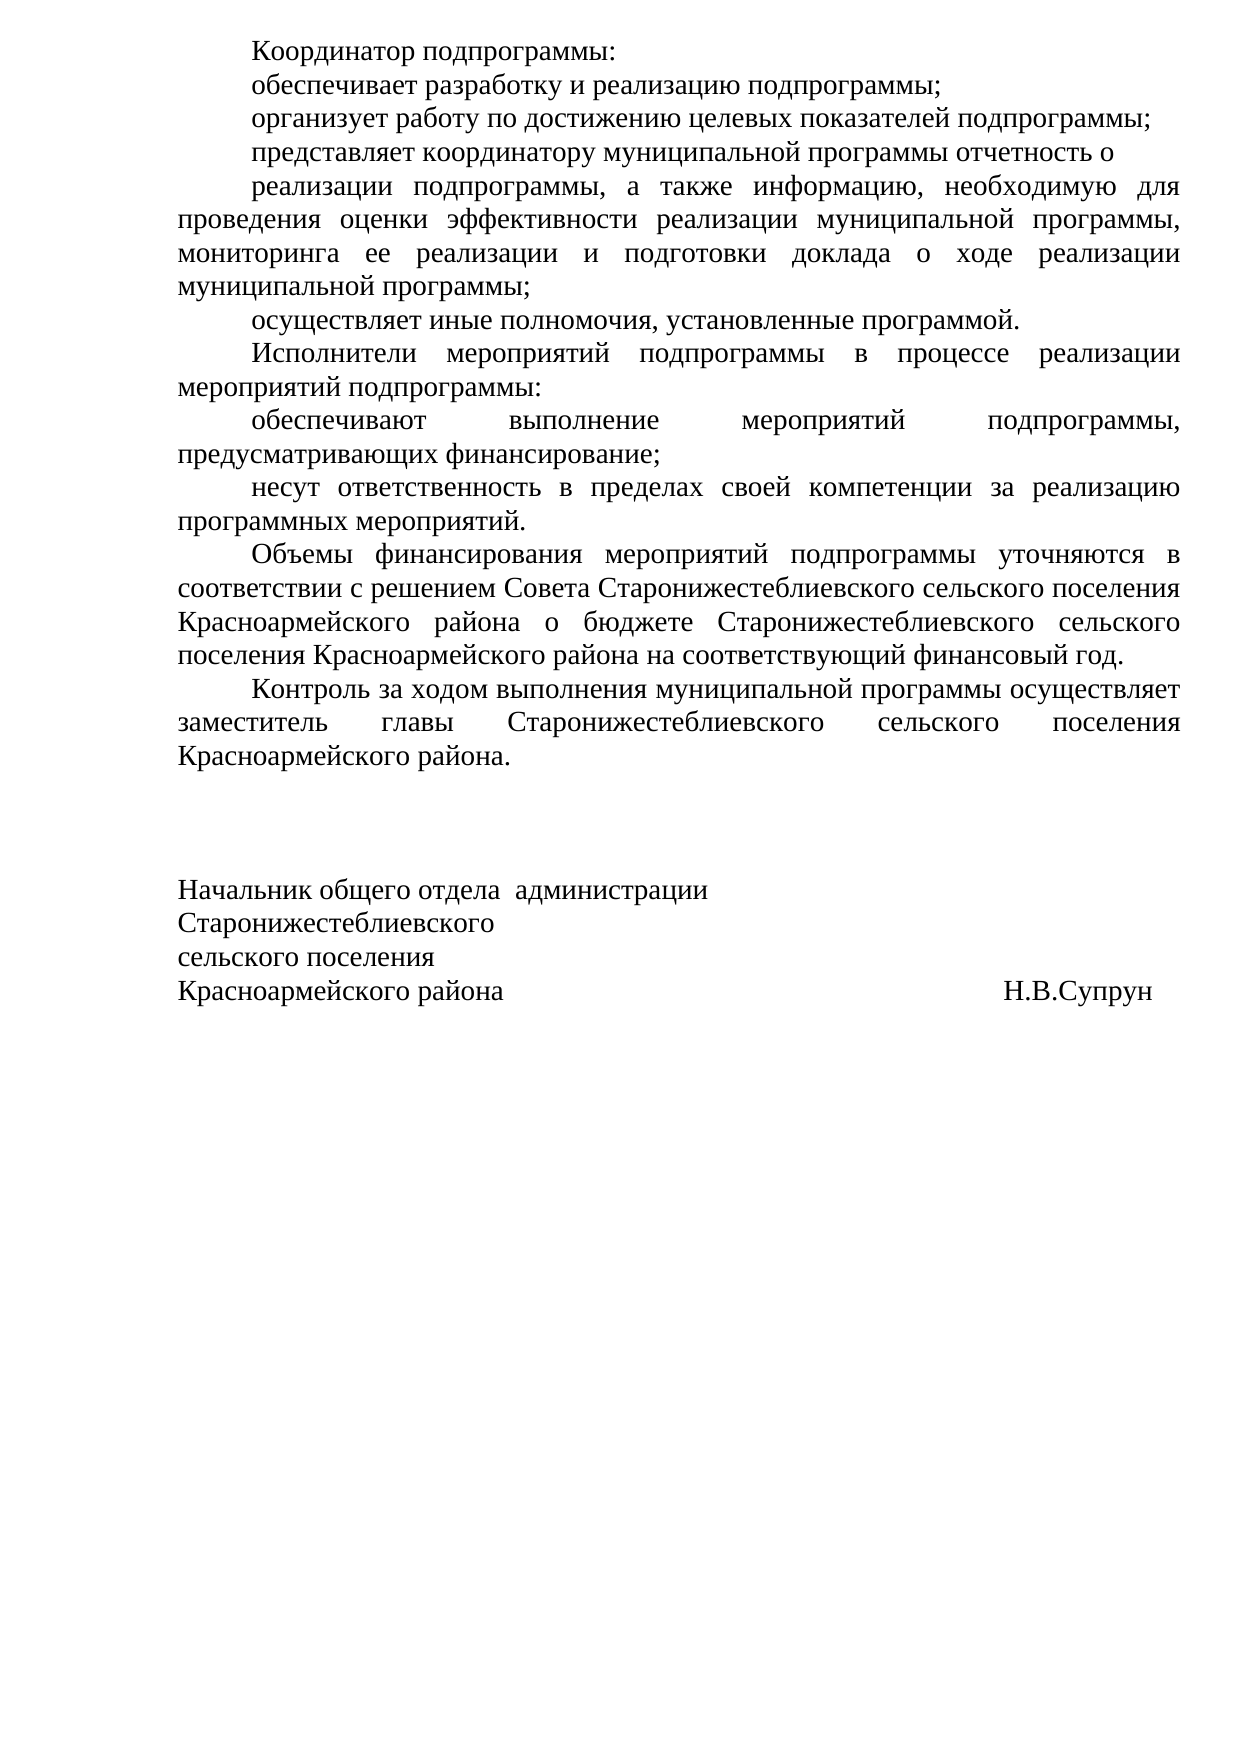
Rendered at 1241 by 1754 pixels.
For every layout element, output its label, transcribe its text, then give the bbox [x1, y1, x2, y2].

text представляет координатору муниципальной программы отчетность о [177, 134, 1181, 168]
table_header Начальник общего отдела администрации Старонижестеблиевского сельского поселения Красноармейского района [166, 872, 960, 1006]
text обеспечивает разработку и реализацию подпрограммы; [177, 67, 1181, 101]
text Контроль за ходом выполнения муниципальной программы осуществляет заместитель главы Старонижестеблиевского сельского поселения Красноармейского района. [177, 671, 1181, 771]
text Координатор подпрограммы: [177, 33, 1181, 67]
table_header Н.В.Супрун [960, 872, 1196, 1006]
text осуществляет иные полномочия, установленные программой. [177, 302, 1181, 335]
text организует работу по достижению целевых показателей подпрограммы; [177, 101, 1181, 134]
text реализации подпрограммы, а также информацию, необходимую для проведения оценки эффективности реализации муниципальной программы, мониторинга ее реализации и подготовки доклада о ходе реализации муниципальной программы; [177, 168, 1181, 302]
text Объемы финансирования мероприятий подпрограммы уточняются в соответствии с решением Совета Старонижестеблиевского сельского поселения Красноармейского района о бюджете Старонижестеблиевского сельского поселения Красноармейского района на соответствующий финансовый год. [177, 537, 1181, 671]
text несут ответственность в пределах своей компетенции за реализацию программных мероприятий. [177, 469, 1181, 537]
text обеспечивают выполнение мероприятий подпрограммы, предусматривающих финансирование; [177, 402, 1181, 469]
text Исполнители мероприятий подпрограммы в процессе реализации мероприятий подпрограммы: [177, 335, 1181, 402]
